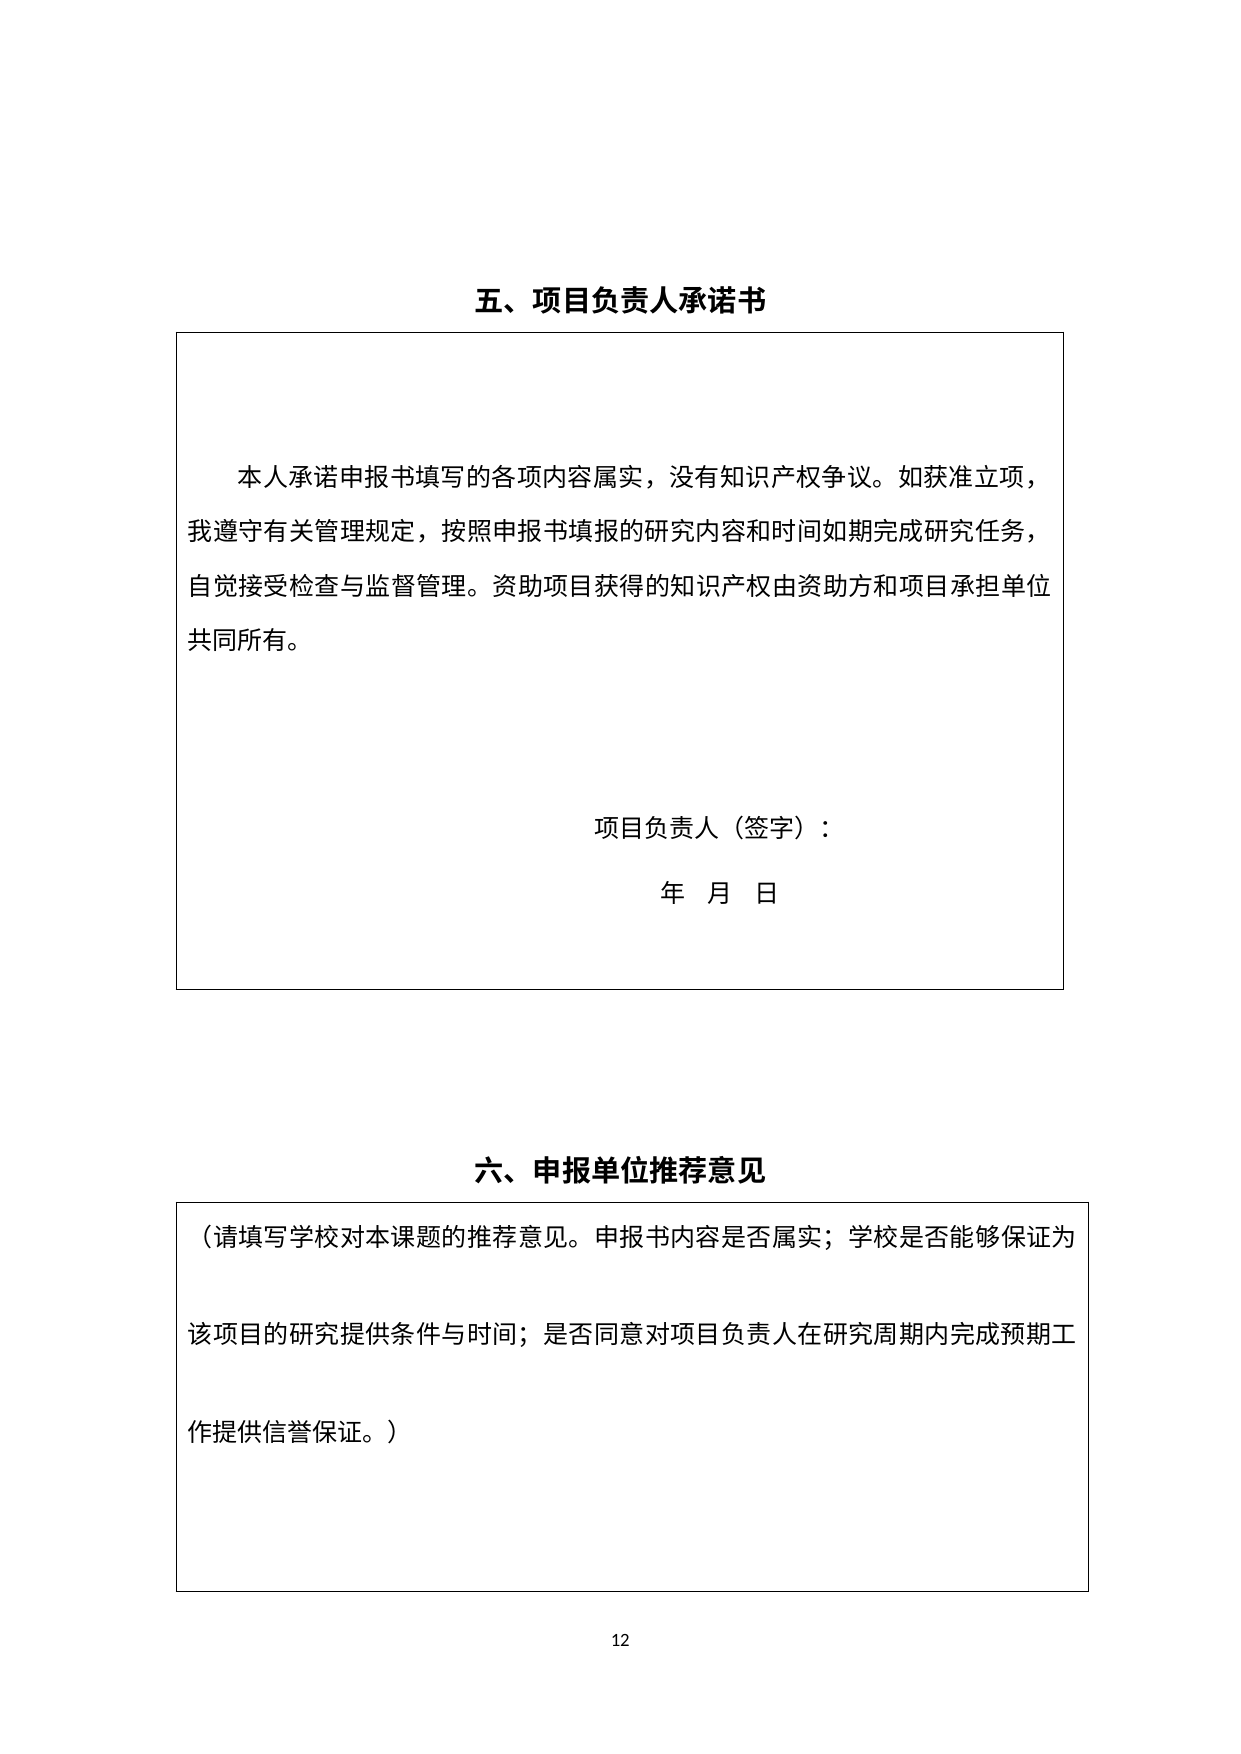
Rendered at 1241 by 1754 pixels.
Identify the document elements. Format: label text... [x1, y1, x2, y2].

text 六、申报单位推荐意见 [187, 1137, 1053, 1202]
text 五、项目负责人承诺书 [187, 267, 1053, 332]
table_header 本人承诺申报书填写的各项内容属实，没有知识产权争议。如获准立项，我遵守有关管理规定，按照申报书填报的研究内容和时间如期完成研究任务，自觉接受检查与监督管理。资助项目获得的知识产权由资助方和项目承担单位共同所有。 项目负责人（签字）： 年 月 日 [177, 333, 1063, 989]
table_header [177, 1203, 1088, 1591]
